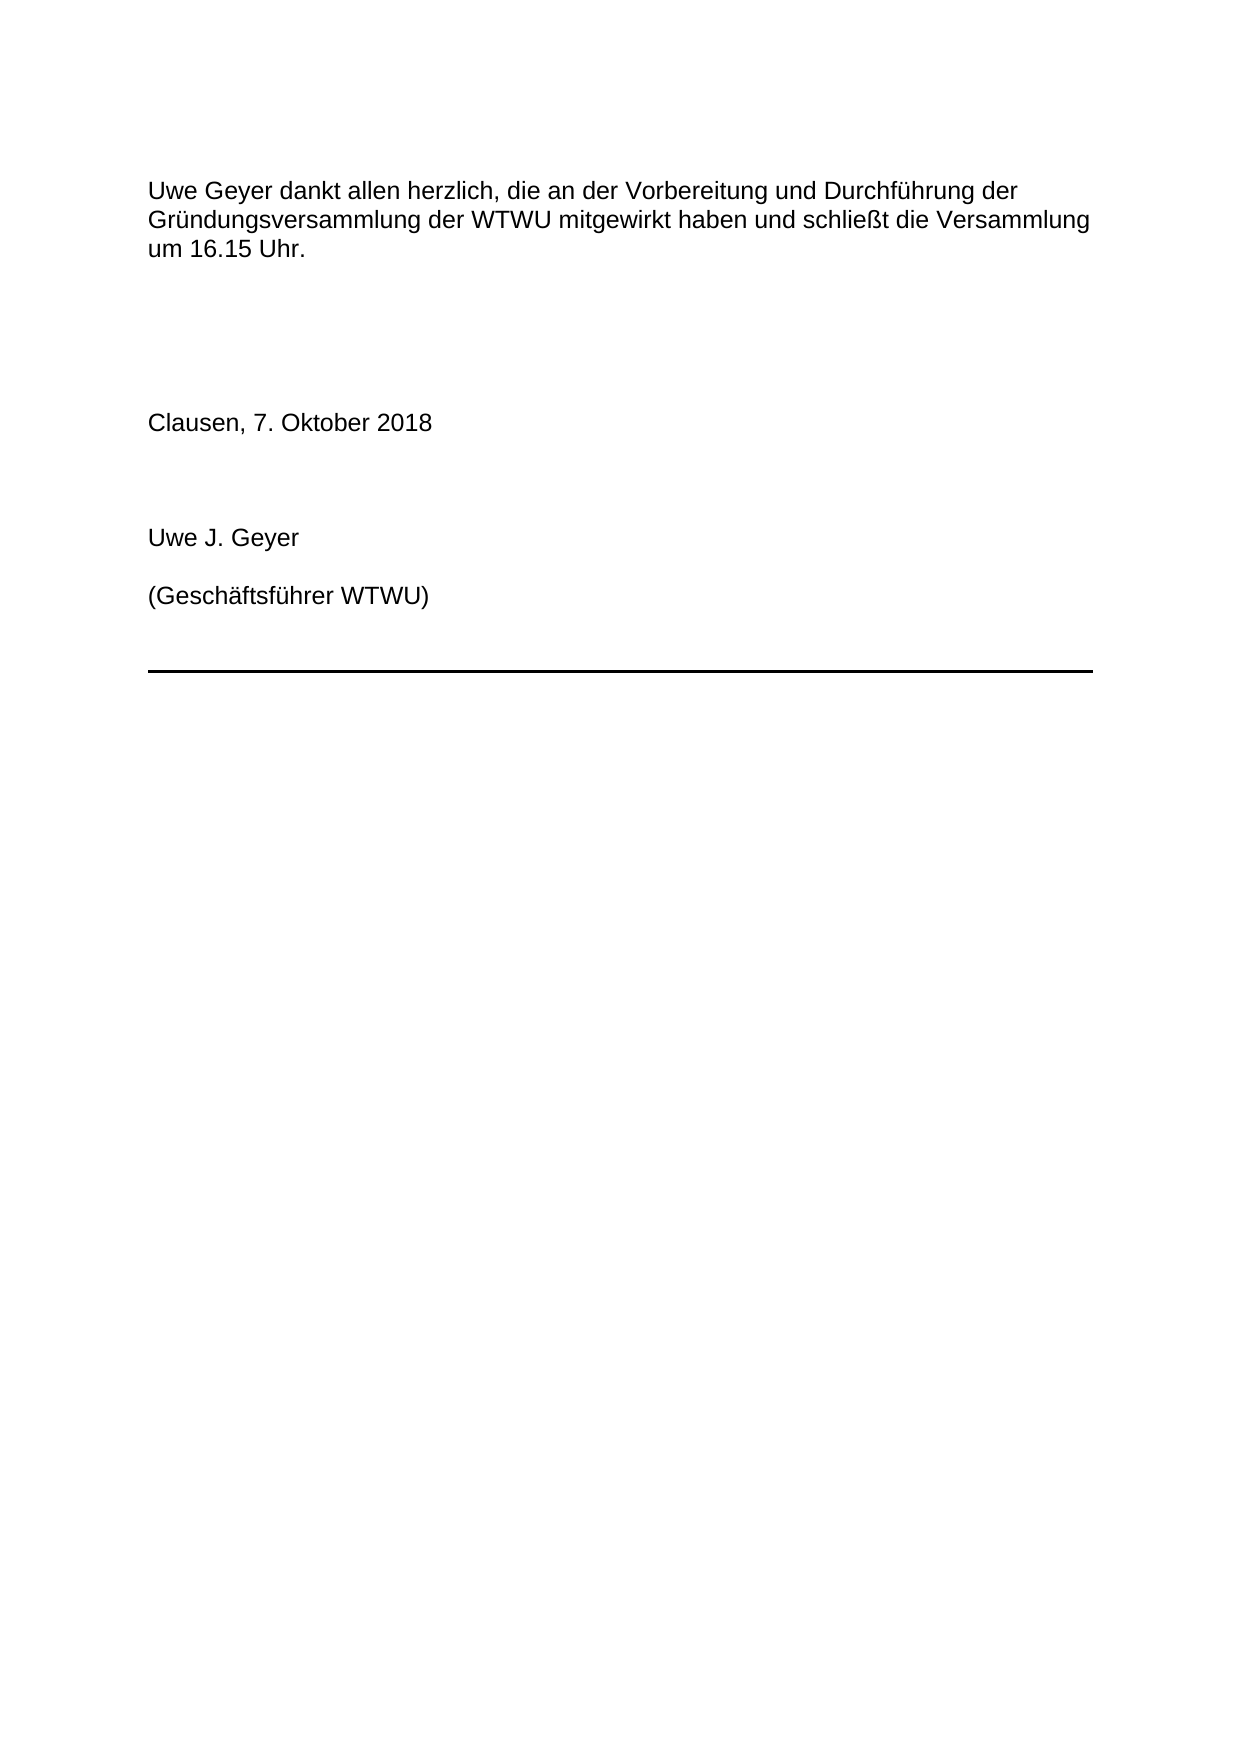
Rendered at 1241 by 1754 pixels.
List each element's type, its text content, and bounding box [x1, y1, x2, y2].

text Clausen, 7. Oktober 2018 [148, 408, 1093, 436]
text Uwe J. Geyer [148, 523, 1093, 552]
text (Geschäftsführer WTWU) [148, 581, 1093, 610]
text Uwe Geyer dankt allen herzlich, die an der Vorbereitung und Durchführung der Gründungsversammlung der WTWU mitgewirkt haben und schließt die Versammlung um 16.15 Uhr. [148, 148, 1093, 263]
